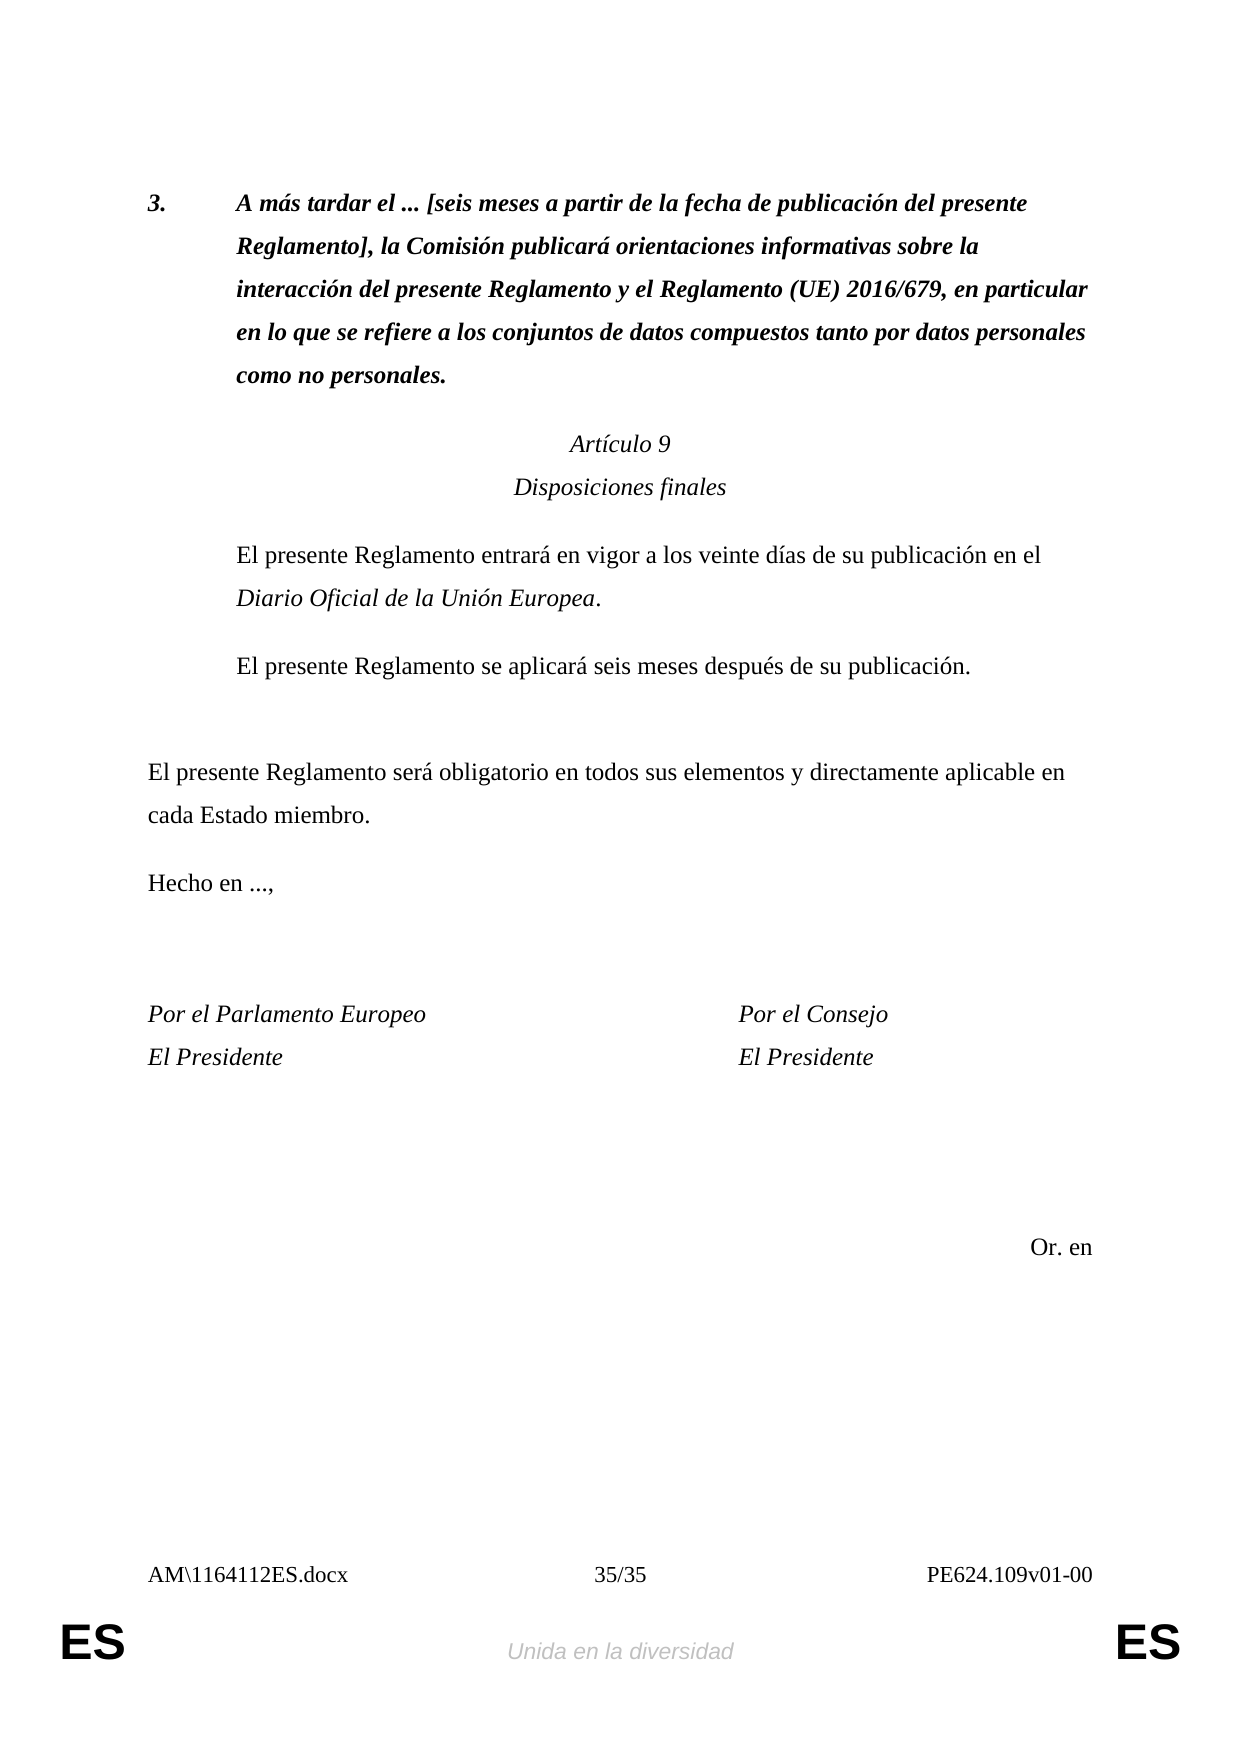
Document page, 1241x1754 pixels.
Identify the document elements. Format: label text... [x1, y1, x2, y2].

text Por el Parlamento Europeo Por el Consejo [148, 999, 1092, 1027]
text El presente Reglamento será obligatorio en todos sus elementos y directamente aplicable en cada Estado miembro. [148, 757, 1092, 829]
text 3. A más tardar el ... [seis meses a partir de la fecha de publicación del presente Reglamento], la Comisión publicará orientaciones informativas sobre la interacción del presente Reglamento y el Reglamento (UE) 2016/679, en particular en lo que se refiere a los conjuntos de datos compuestos tanto por datos personales como no personales. [148, 188, 1092, 389]
text El presente Reglamento se aplicará seis meses después de su publicación. [148, 651, 1092, 680]
text Artículo 9 Disposiciones finales [148, 429, 1092, 501]
text Or. <Original>{EN}en</Original> [148, 1232, 1092, 1261]
text Hecho en ..., [148, 868, 1092, 897]
text El Presidente El Presidente [148, 1042, 1092, 1071]
text El presente Reglamento entrará en vigor a los veinte días de su publicación en el Diario Oficial de la Unión Europea. [148, 540, 1092, 612]
